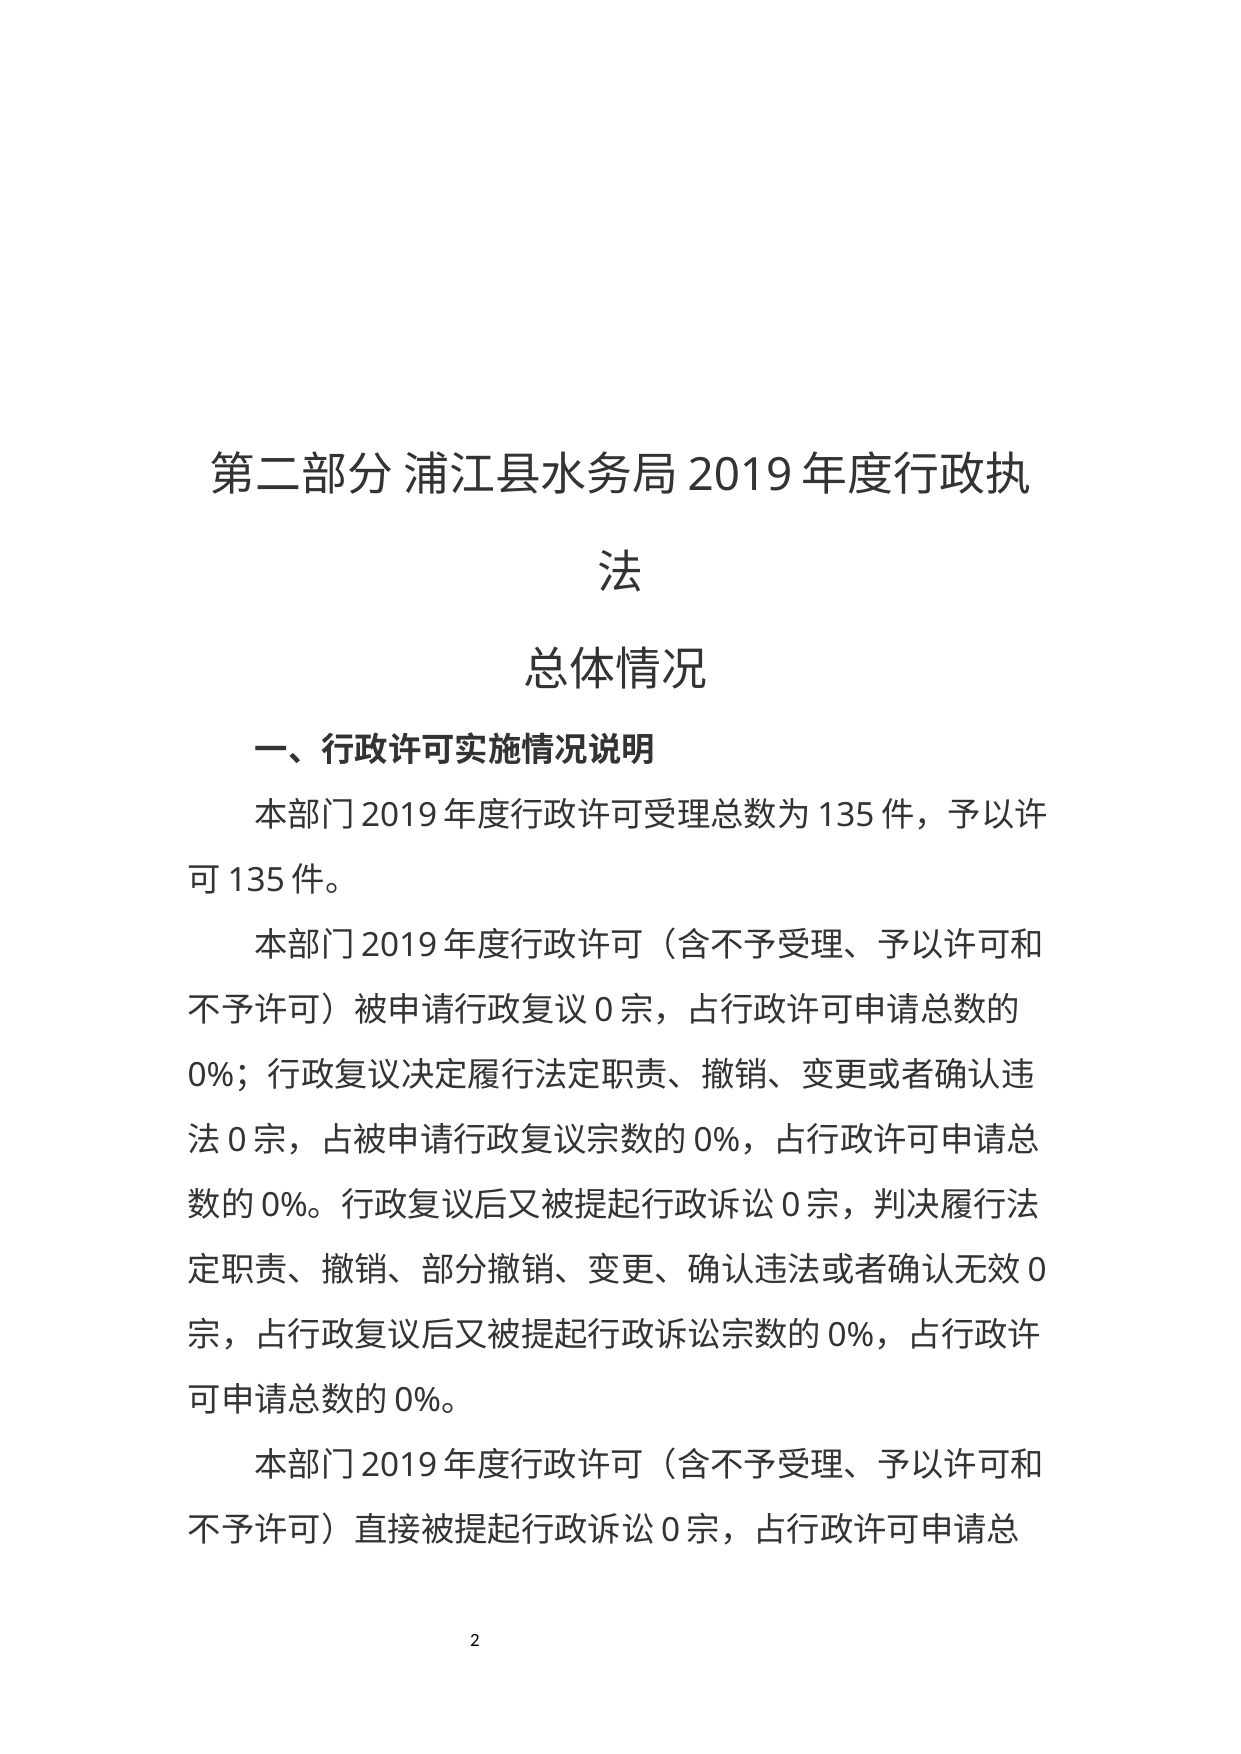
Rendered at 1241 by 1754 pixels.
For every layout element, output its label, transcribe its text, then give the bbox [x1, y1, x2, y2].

text 本部门2019年度行政许可受理总数为135件，予以许可135件。 [187, 779, 1053, 909]
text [187, 1429, 1053, 1559]
text 第二部分 浦江县水务局2019年度行政执法 [187, 422, 1053, 617]
text 一、行政许可实施情况说明 [187, 714, 1053, 779]
text 本部门2019年度行政许可（含不予受理、予以许可和不予许可）被申请行政复议0宗，占行政许可申请总数的0%；行政复议决定履行法定职责、撤销、变更或者确认违法0宗，占被申请行政复议宗数的0%，占行政许可申请总数的0%。行政复议后又被提起行政诉讼0宗，判决履行法定职责、撤销、部分撤销、变更、确认违法或者确认无效0宗，占行政复议后又被提起行政诉讼宗数的0%，占行政许可申请总数的0%。 [187, 909, 1053, 1429]
text 总体情况 [187, 617, 1053, 714]
